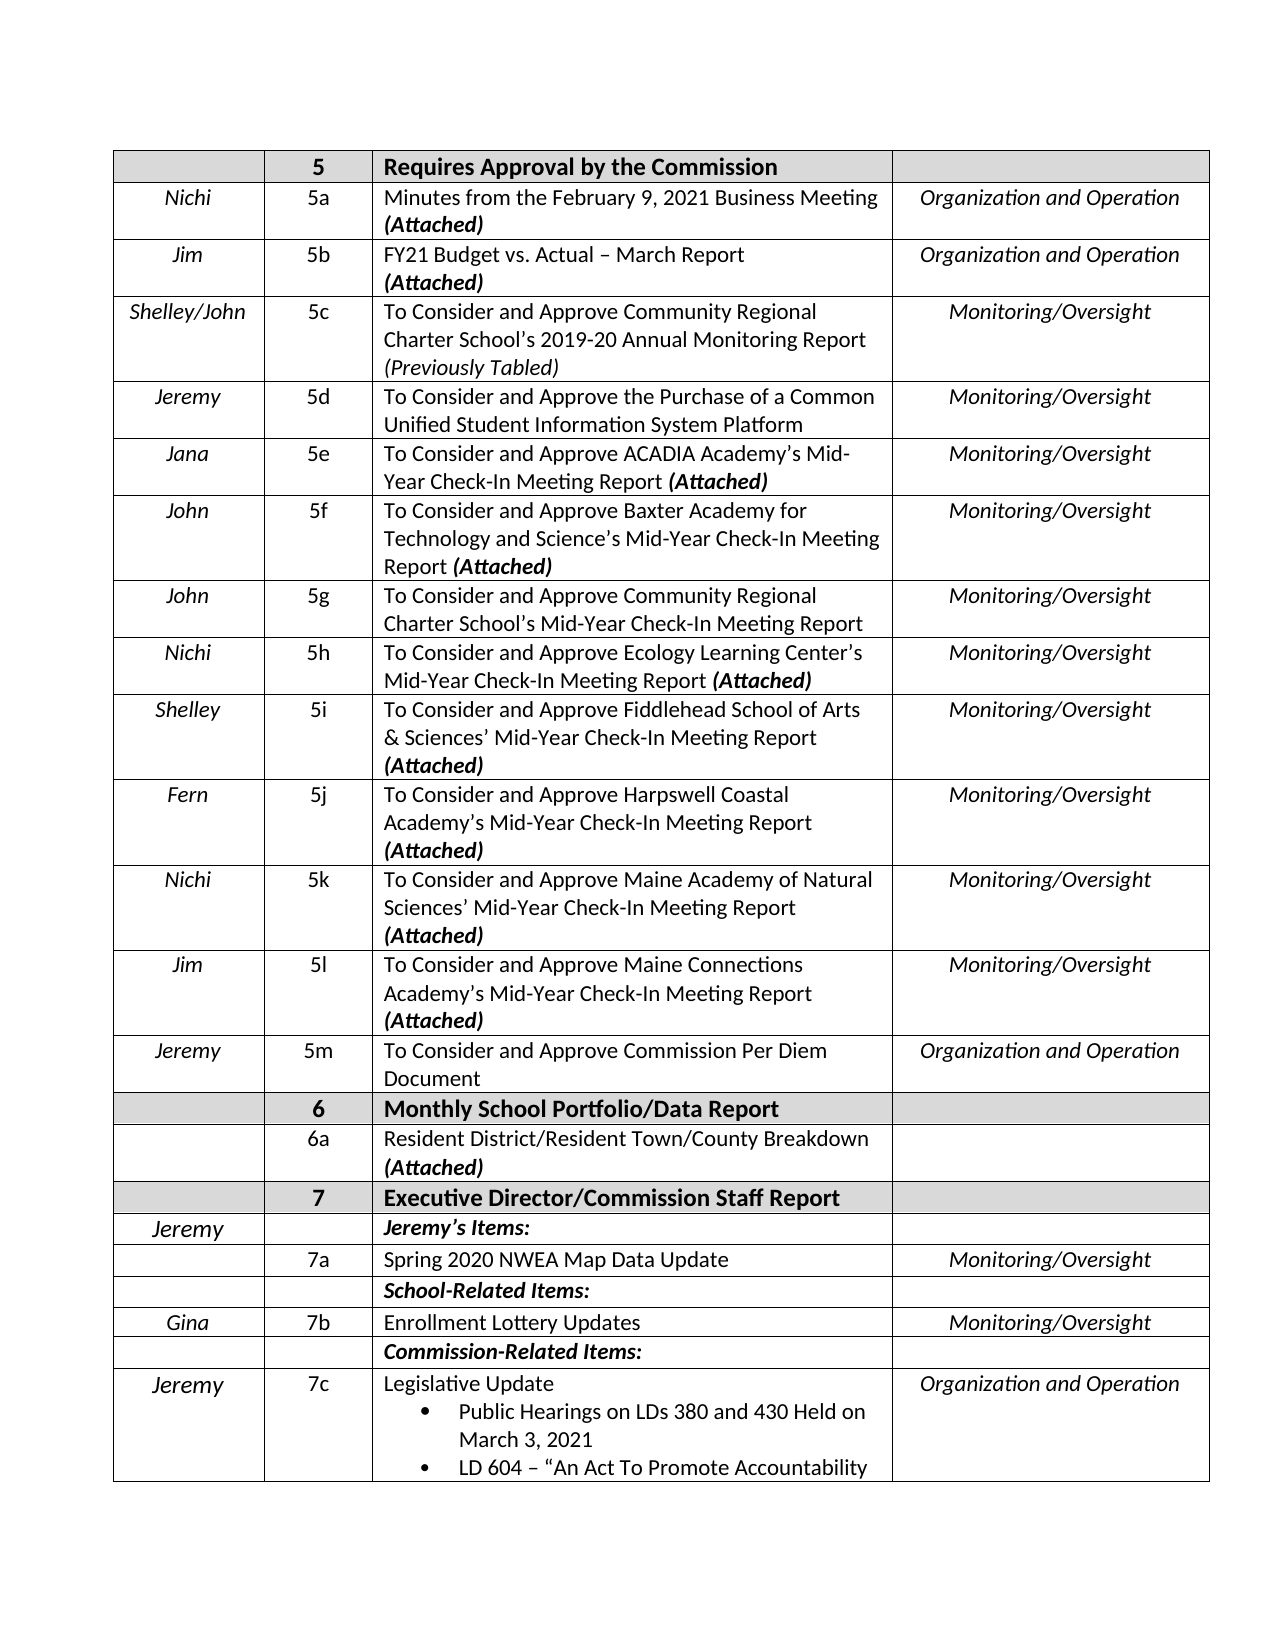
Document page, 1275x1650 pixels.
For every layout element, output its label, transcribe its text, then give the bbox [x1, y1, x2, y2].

table_cell Nichi [114, 183, 264, 239]
table_cell Monitoring/Oversight [893, 581, 1209, 637]
table_cell 7a [265, 1245, 372, 1276]
table_cell 7b [265, 1308, 372, 1336]
table_cell 5f [265, 496, 372, 580]
table_cell Nichi [114, 638, 264, 694]
table_cell To Consider and Approve Ecology Learning Center’s Mid-Year Check-In Meeting Report (Attached) [373, 638, 892, 694]
table_cell To Consider and Approve the Purchase of a Common Unified Student Information System Platform [373, 382, 892, 438]
table_cell [893, 1182, 1209, 1212]
table_cell 5g [265, 581, 372, 637]
table_cell To Consider and Approve ACADIA Academy’s Mid-Year Check-In Meeting Report (Attached) [373, 439, 892, 495]
table_cell John [114, 581, 264, 637]
table_cell Gina [114, 1308, 264, 1336]
table_cell Jim [114, 240, 264, 296]
table_cell Jana [114, 439, 264, 495]
table_cell Nichi [114, 866, 264, 949]
table_cell [265, 1337, 372, 1368]
table_cell 5l [265, 951, 372, 1035]
table_cell Monitoring/Oversight [893, 866, 1209, 949]
table_cell Monitoring/Oversight [893, 1245, 1209, 1276]
table_cell Monitoring/Oversight [893, 951, 1209, 1035]
table_cell To Consider and Approve Harpswell Coastal Academy’s Mid-Year Check-In Meeting Report (Attached) [373, 780, 892, 864]
table_cell School-Related Items: [373, 1277, 892, 1307]
table_cell 5a [265, 183, 372, 239]
table_cell 5k [265, 866, 372, 949]
table_cell Fern [114, 780, 264, 864]
table_cell [114, 1337, 264, 1368]
table_cell Monitoring/Oversight [893, 695, 1209, 779]
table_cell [893, 1369, 1209, 1481]
table_cell [893, 1337, 1209, 1368]
table_cell [893, 1125, 1209, 1181]
table_cell Monitoring/Oversight [893, 1308, 1209, 1336]
table_cell 5b [265, 240, 372, 296]
table_cell Spring 2020 NWEA Map Data Update [373, 1245, 892, 1276]
table_cell 5m [265, 1036, 372, 1092]
table_cell 5h [265, 638, 372, 694]
table_cell [893, 1277, 1209, 1307]
table_cell Requires Approval by the Commission [373, 151, 892, 182]
table_cell Monitoring/Oversight [893, 780, 1209, 864]
table_cell Monitoring/Oversight [893, 439, 1209, 495]
table_cell Jeremy [114, 1036, 264, 1092]
table_cell 6 [265, 1093, 372, 1123]
table_cell Executive Director/Commission Staff Report [373, 1182, 892, 1212]
table_cell [114, 1182, 264, 1212]
table_cell To Consider and Approve Commission Per Diem Document [373, 1036, 892, 1092]
table_cell [114, 151, 264, 182]
table_cell Shelley/John [114, 297, 264, 381]
table_cell [114, 1093, 264, 1123]
table_cell [114, 1245, 264, 1276]
table_cell Monthly School Portfolio/Data Report [373, 1093, 892, 1123]
table_cell Organization and Operation [893, 183, 1209, 239]
table_cell [114, 1125, 264, 1181]
table_cell Jim [114, 951, 264, 1035]
table_cell [114, 1277, 264, 1307]
table_cell 7 [265, 1182, 372, 1212]
table_cell 5j [265, 780, 372, 864]
table_cell [893, 151, 1209, 182]
table_cell To Consider and Approve Community Regional Charter School’s 2019-20 Annual Monitoring Report (Previously Tabled) [373, 297, 892, 381]
table_cell Monitoring/Oversight [893, 638, 1209, 694]
table_cell Minutes from the February 9, 2021 Business Meeting (Attached) [373, 183, 892, 239]
table_cell Enrollment Lottery Updates [373, 1308, 892, 1336]
table_cell To Consider and Approve Baxter Academy for Technology and Science’s Mid-Year Check-In Meeting Report (Attached) [373, 496, 892, 580]
table_cell FY21 Budget vs. Actual – March Report (Attached) [373, 240, 892, 296]
table_cell Monitoring/Oversight [893, 496, 1209, 580]
table_cell 5 [265, 151, 372, 182]
table_cell John [114, 496, 264, 580]
table_cell 7c [265, 1369, 372, 1481]
table_cell [265, 1214, 372, 1244]
table_cell [265, 1277, 372, 1307]
table_cell Shelley [114, 695, 264, 779]
table_cell Jeremy [114, 1369, 264, 1481]
table_cell Monitoring/Oversight [893, 297, 1209, 381]
table_cell Jeremy [114, 1214, 264, 1244]
table_cell [893, 1093, 1209, 1123]
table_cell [373, 1369, 892, 1481]
table_cell 5e [265, 439, 372, 495]
table_cell To Consider and Approve Community Regional Charter School’s Mid-Year Check-In Meeting Report [373, 581, 892, 637]
table_cell [893, 1214, 1209, 1244]
table_cell Monitoring/Oversight [893, 382, 1209, 438]
table_cell To Consider and Approve Maine Connections Academy’s Mid-Year Check-In Meeting Report (Attached) [373, 951, 892, 1035]
table_cell 5c [265, 297, 372, 381]
table_cell Jeremy [114, 382, 264, 438]
table_cell Commission-Related Items: [373, 1337, 892, 1368]
table_cell Organization and Operation [893, 240, 1209, 296]
table_cell 6a [265, 1125, 372, 1181]
table_cell To Consider and Approve Fiddlehead School of Arts & Sciences’ Mid-Year Check-In Meeting Report (Attached) [373, 695, 892, 779]
table_cell 5d [265, 382, 372, 438]
table_cell Organization and Operation [893, 1036, 1209, 1092]
table_cell Resident District/Resident Town/County Breakdown (Attached) [373, 1125, 892, 1181]
table_cell To Consider and Approve Maine Academy of Natural Sciences’ Mid-Year Check-In Meeting Report (Attached) [373, 866, 892, 949]
table_cell 5i [265, 695, 372, 779]
table_cell Jeremy’s Items: [373, 1214, 892, 1244]
